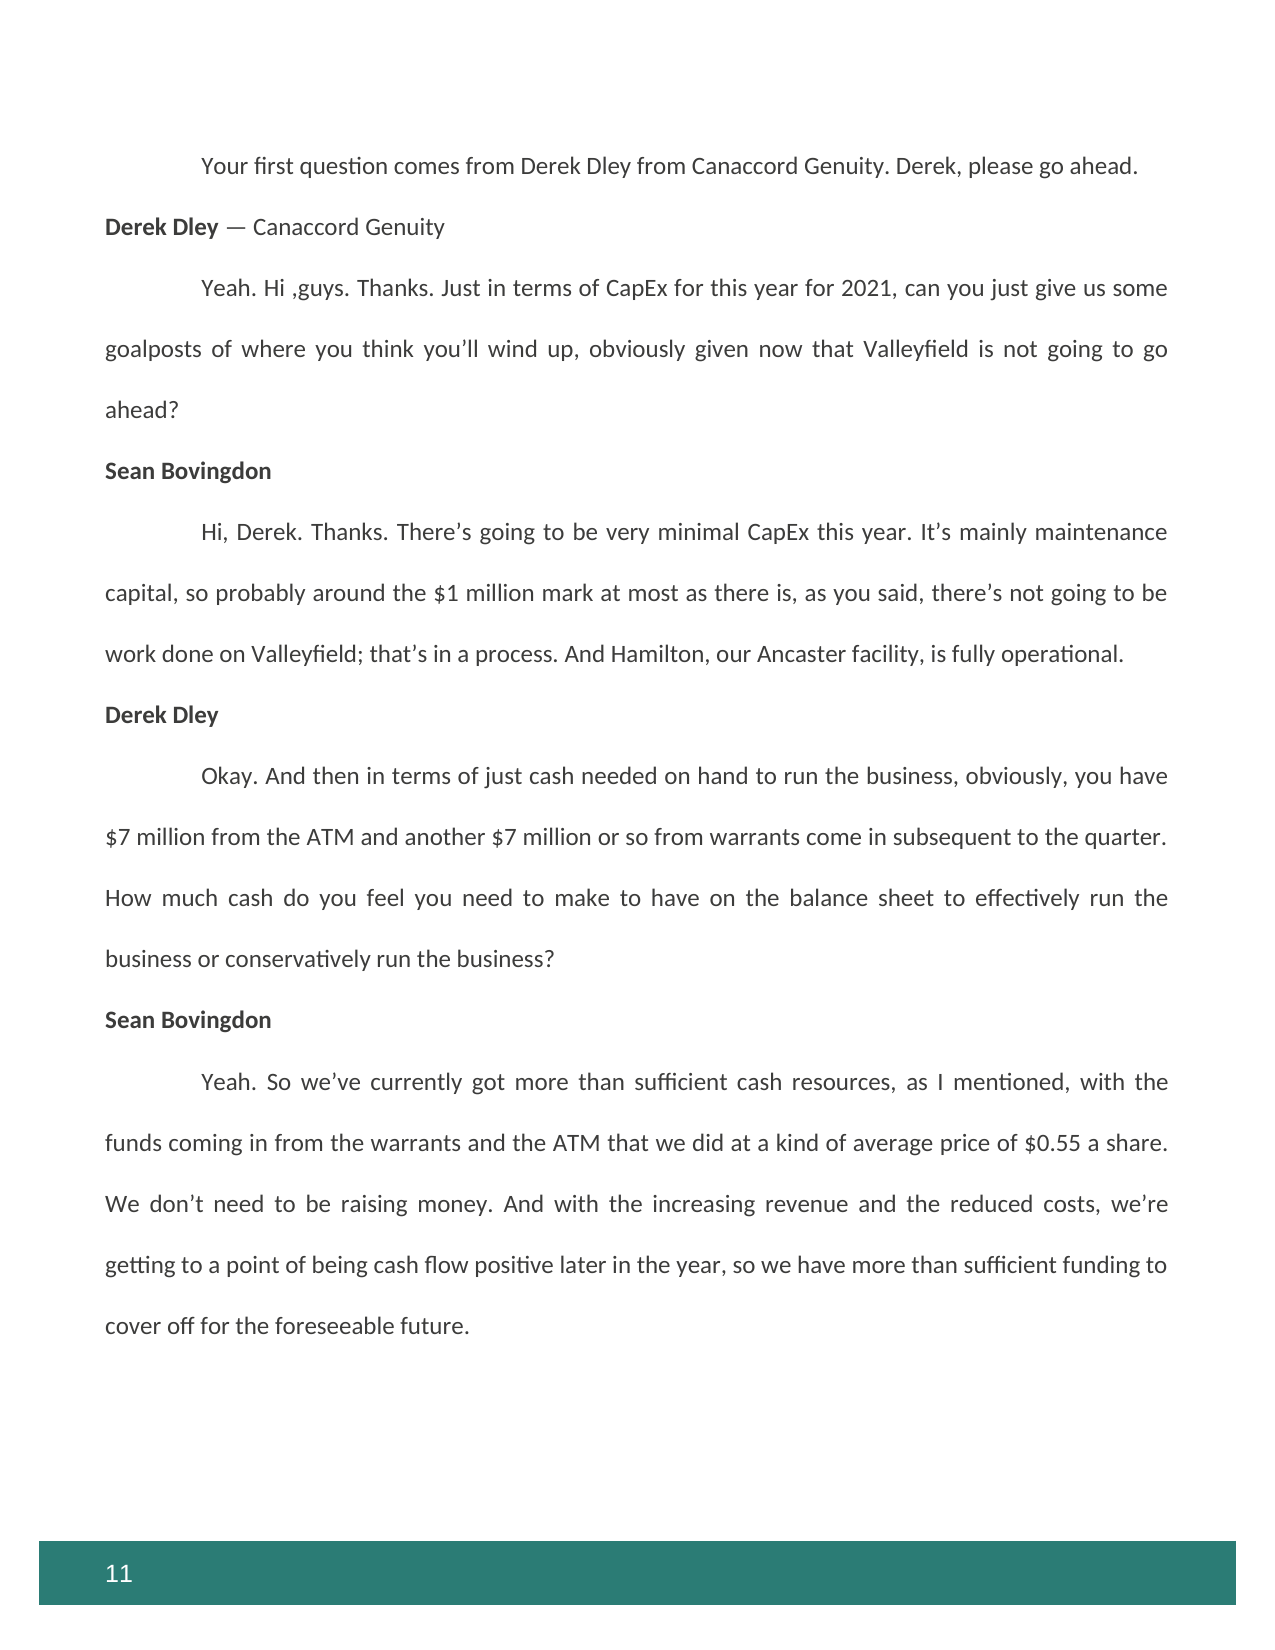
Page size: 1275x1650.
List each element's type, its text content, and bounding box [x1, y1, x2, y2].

text Derek Dley [105, 699, 1170, 730]
text Sean Bovingdon [105, 455, 1170, 486]
text Yeah. Hi ,guys. Thanks. Just in terms of CapEx for this year for 2021, can you just give us some goalposts of where you think you’ll wind up, obviously given now that Valleyfield is not going to go ahead? [105, 272, 1170, 425]
text Your first question comes from Derek Dley from Canaccord Genuity. Derek, please go ahead. [105, 150, 1170, 181]
text Yeah. So we’ve currently got more than sufficient cash resources, as I mentioned, with the funds coming in from the warrants and the ATM that we did at a kind of average price of $0.55 a share. We don’t need to be raising money. And with the increasing revenue and the reduced costs, we’re getting to a point of being cash flow positive later in the year, so we have more than sufficient funding to cover off for the foreseeable future. [105, 1066, 1170, 1340]
text Derek Dley — Canaccord Genuity [105, 211, 1170, 242]
text Sean Bovingdon [105, 1004, 1170, 1035]
text Okay. And then in terms of just cash needed on hand to run the business, obviously, you have $7 million from the ATM and another $7 million or so from warrants come in subsequent to the quarter. How much cash do you feel you need to make to have on the balance sheet to effectively run the business or conservatively run the business? [105, 760, 1170, 974]
text Hi, Derek. Thanks. There’s going to be very minimal CapEx this year. It’s mainly maintenance capital, so probably around the $1 million mark at most as there is, as you said, there’s not going to be work done on Valleyfield; that’s in a process. And Hamilton, our Ancaster facility, is fully operational. [105, 516, 1170, 669]
